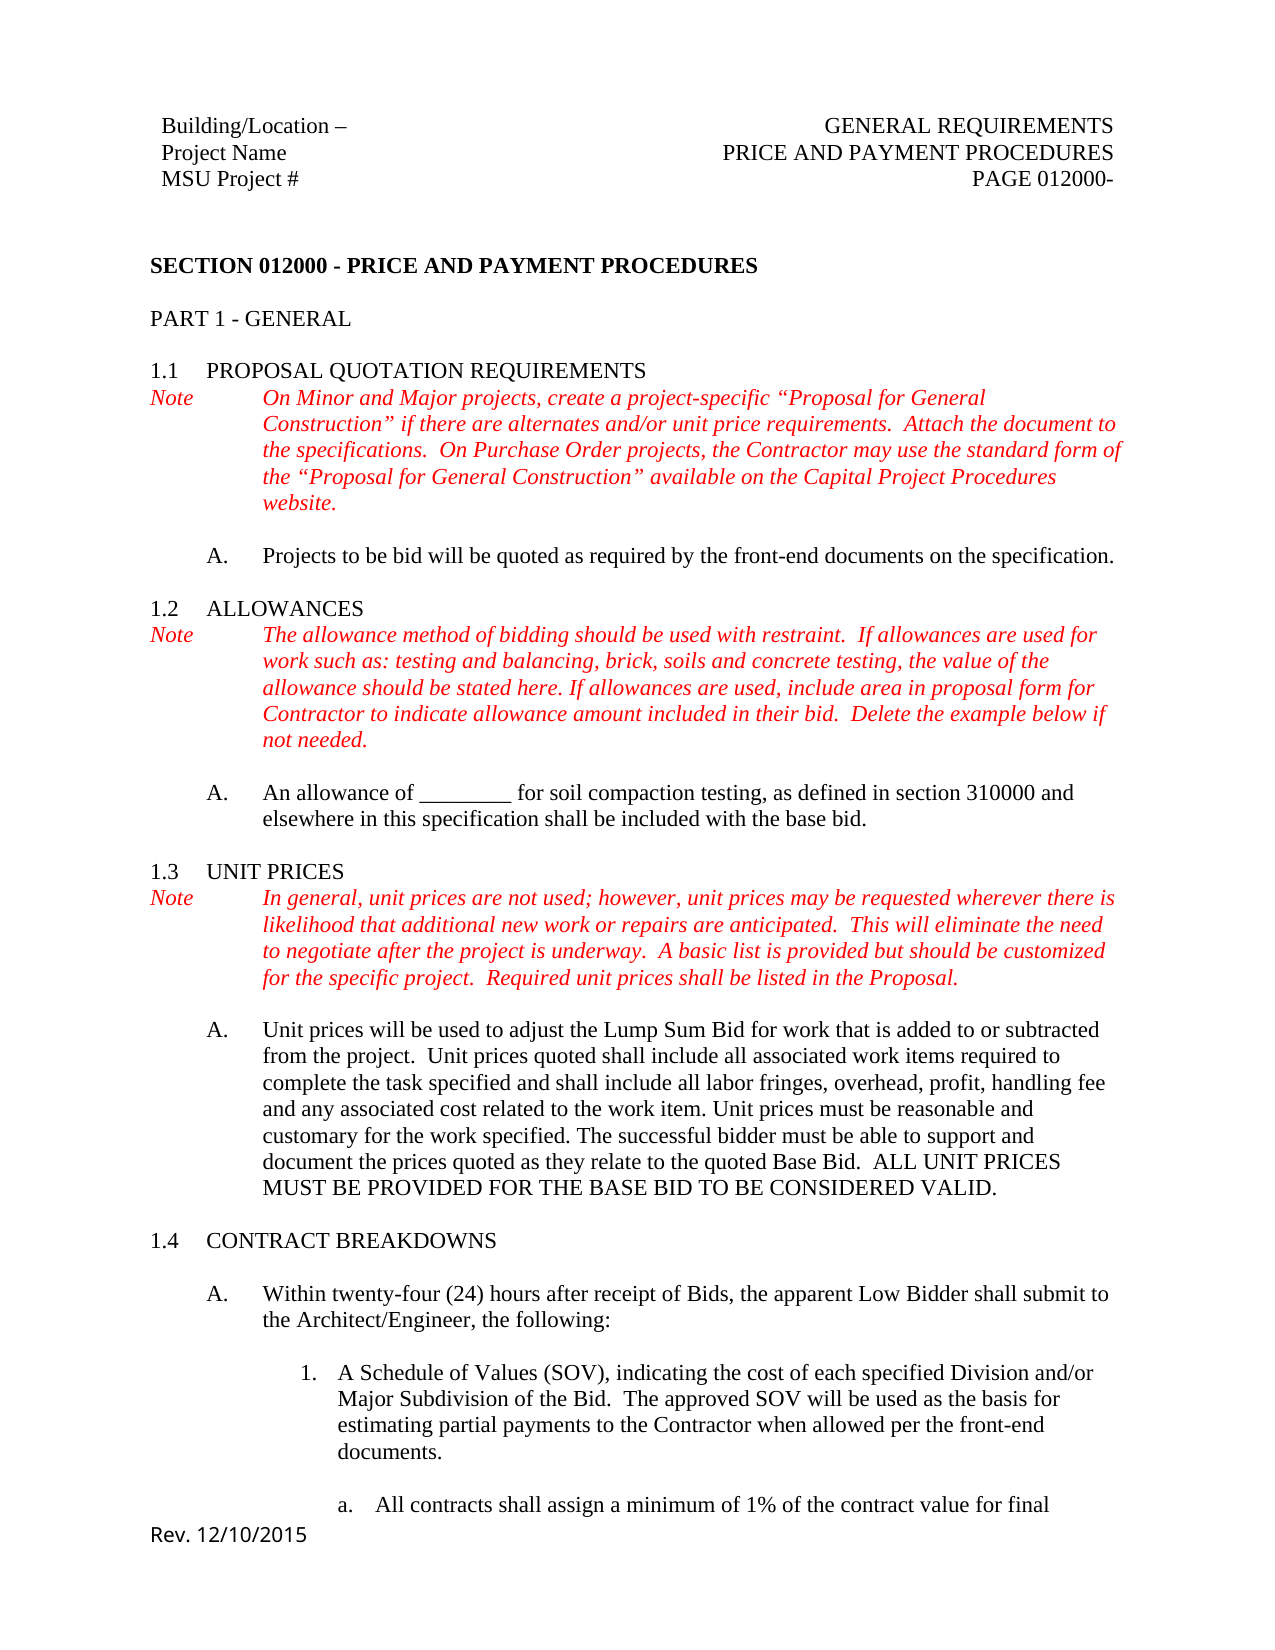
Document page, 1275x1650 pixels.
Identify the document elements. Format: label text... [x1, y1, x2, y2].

text Note The allowance method of bidding should be used with restraint. If allowances are used for work such as: testing and balancing, brick, soils and concrete testing, the value of the allowance should be stated here. If allowances are used, include area in proposal form for Contractor to indicate allowance amount included in their bid. Delete the example below if not needed. [150, 621, 1125, 753]
text SECTION 012000 - PRICE AND PAYMENT PROCEDURES [150, 252, 1125, 278]
list A Schedule of Values (SOV), indicating the cost of each specified Division and/or Major Subdivision of the Bid. The approved SOV will be used as the basis for estimating partial payments to the Contractor when allowed per the front-end documents. [300, 1359, 1125, 1464]
text PART 1 - GENERAL [150, 305, 1125, 331]
text A. Unit prices will be used to adjust the Lump Sum Bid for work that is added to or subtracted from the project. Unit prices quoted shall include all associated work items required to complete the task specified and shall include all labor fringes, overhead, profit, handling fee and any associated cost related to the work item. Unit prices must be reasonable and customary for the work specified. The successful bidder must be able to support and document the prices quoted as they relate to the quoted Base Bid. ALL UNIT PRICES MUST BE PROVIDED FOR THE BASE BID TO BE CONSIDERED VALID. [150, 1016, 1125, 1201]
list UNIT PRICES [150, 858, 1125, 884]
list ALLOWANCES [150, 594, 1125, 621]
text 1.4 CONTRACT BREAKDOWNS [150, 1227, 1125, 1253]
text A. Within twenty-four (24) hours after receipt of Bids, the apparent Low Bidder shall submit to the Architect/Engineer, the following: [150, 1280, 1125, 1332]
text Note On Minor and Major projects, create a project-specific “Proposal for General Construction” if there are alternates and/or unit price requirements. Attach the document to the specifications. On Purchase Order projects, the Contractor may use the standard form of the “Proposal for General Construction” available on the Capital Project Procedures website. [150, 384, 1125, 516]
text 1.1 PROPOSAL QUOTATION REQUIREMENTS [150, 357, 1125, 384]
text A. An allowance of ________ for soil compaction testing, as defined in section 310000 and elsewhere in this specification shall be included with the base bid. [150, 779, 1125, 832]
text A. Projects to be bid will be quoted as required by the front-end documents on the specification. [150, 542, 1125, 568]
text Note In general, unit prices are not used; however, unit prices may be requested wherever there is likelihood that additional new work or repairs are anticipated. This will eliminate the need to negotiate after the project is underway. A basic list is provided but should be customized for the specific project. Required unit prices shall be listed in the Proposal. [150, 884, 1125, 990]
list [337, 1491, 1125, 1517]
